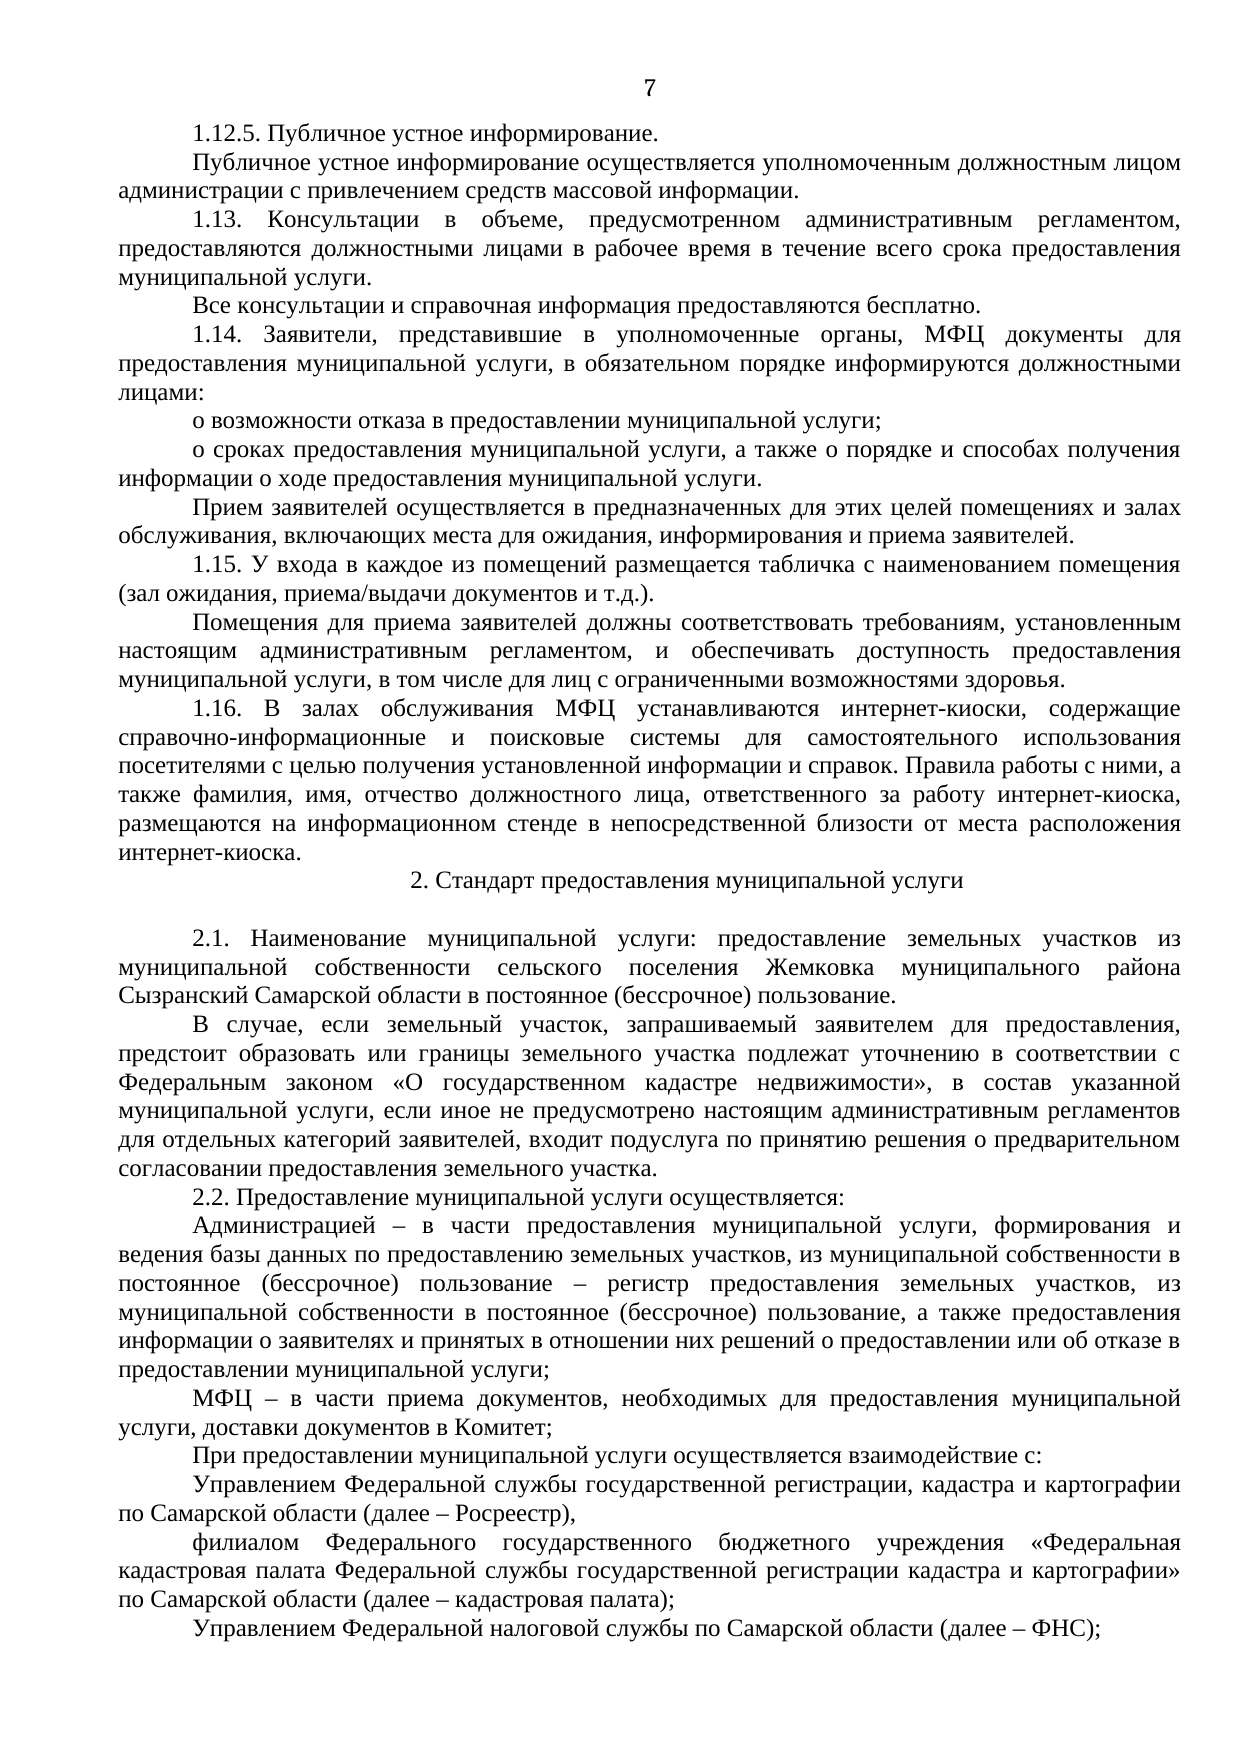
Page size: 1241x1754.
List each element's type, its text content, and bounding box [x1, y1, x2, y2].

text Администрацией – в части предоставления муниципальной услуги, формирования и ведения базы данных по предоставлению земельных участков, из муниципальной собственности в постоянное (бессрочное) пользование – регистр предоставления земельных участков, из муниципальной собственности в постоянное (бессрочное) пользование, а также предоставления информации о заявителях и принятых в отношении них решений о предоставлении или об отказе в предоставлении муниципальной услуги; [118, 1211, 1182, 1383]
text Помещения для приема заявителей должны соответствовать требованиям, установленным настоящим административным регламентом, и обеспечивать доступность предоставления муниципальной услуги, в том числе для лиц с ограниченными возможностями здоровья. [118, 607, 1182, 693]
subtitle 2. Стандарт предоставления муниципальной услуги [118, 866, 1182, 894]
text При предоставлении муниципальной услуги осуществляется взаимодействие с: [118, 1441, 1182, 1469]
text 1.16. В залах обслуживания МФЦ устанавливаются интернет-киоски, содержащие справочно-информационные и поисковые системы для самостоятельного использования посетителями с целью получения установленной информации и справок. Правила работы с ними, а также фамилия, имя, отчество должностного лица, ответственного за работу интернет-киоска, размещаются на информационном стенде в непосредственной близости от места расположения интернет-киоска. [118, 693, 1182, 866]
text о возможности отказа в предоставлении муниципальной услуги; [118, 406, 1182, 434]
text 1.14. Заявители, представившие в уполномоченные органы, МФЦ документы для предоставления муниципальной услуги, в обязательном порядке информируются должностными лицами: [118, 319, 1182, 406]
text 1.15. У входа в каждое из помещений размещается табличка с наименованием помещения (зал ожидания, приема/выдачи документов и т.д.). [118, 549, 1182, 607]
text Публичное устное информирование осуществляется уполномоченным должностным лицом администрации с привлечением средств массовой информации. [118, 147, 1182, 204]
text Управлением Федеральной службы государственной регистрации, кадастра и картографии по Самарской области (далее – Росреестр), [118, 1469, 1182, 1527]
text 1.12.5. Публичное устное информирование. [118, 118, 1182, 147]
text о сроках предоставления муниципальной услуги, а также о порядке и способах получения информации о ходе предоставления муниципальной услуги. [118, 434, 1182, 492]
text филиалом Федерального государственного бюджетного учреждения «Федеральная кадастровая палата Федеральной службы государственной регистрации кадастра и картографии» по Самарской области (далее – кадастровая палата); [118, 1527, 1182, 1613]
text Все консультации и справочная информация предоставляются бесплатно. [118, 291, 1182, 319]
text 2.1. Наименование муниципальной услуги: предоставление земельных участков из муниципальной собственности сельского поселения Жемковка муниципального района Сызранский Самарской области в постоянное (бессрочное) пользование. [118, 923, 1182, 1009]
text Управлением Федеральной налоговой службы по Самарской области (далее – ФНС); [118, 1613, 1182, 1642]
text 2.2. Предоставление муниципальной услуги осуществляется: [118, 1182, 1182, 1211]
text Прием заявителей осуществляется в предназначенных для этих целей помещениях и залах обслуживания, включающих места для ожидания, информирования и приема заявителей. [118, 492, 1182, 549]
text 1.13. Консультации в объеме, предусмотренном административным регламентом, предоставляются должностными лицами в рабочее время в течение всего срока предоставления муниципальной услуги. [118, 204, 1182, 291]
text В случае, если земельный участок, запрашиваемый заявителем для предоставления, предстоит образовать или границы земельного участка подлежат уточнению в соответствии с Федеральным законом «О государственном кадастре недвижимости», в состав указанной муниципальной услуги, если иное не предусмотрено настоящим административным регламентов для отдельных категорий заявителей, входит подуслуга по принятию решения о предварительном согласовании предоставления земельного участка. [118, 1009, 1182, 1182]
text МФЦ – в части приема документов, необходимых для предоставления муниципальной услуги, доставки документов в Комитет; [118, 1383, 1182, 1441]
